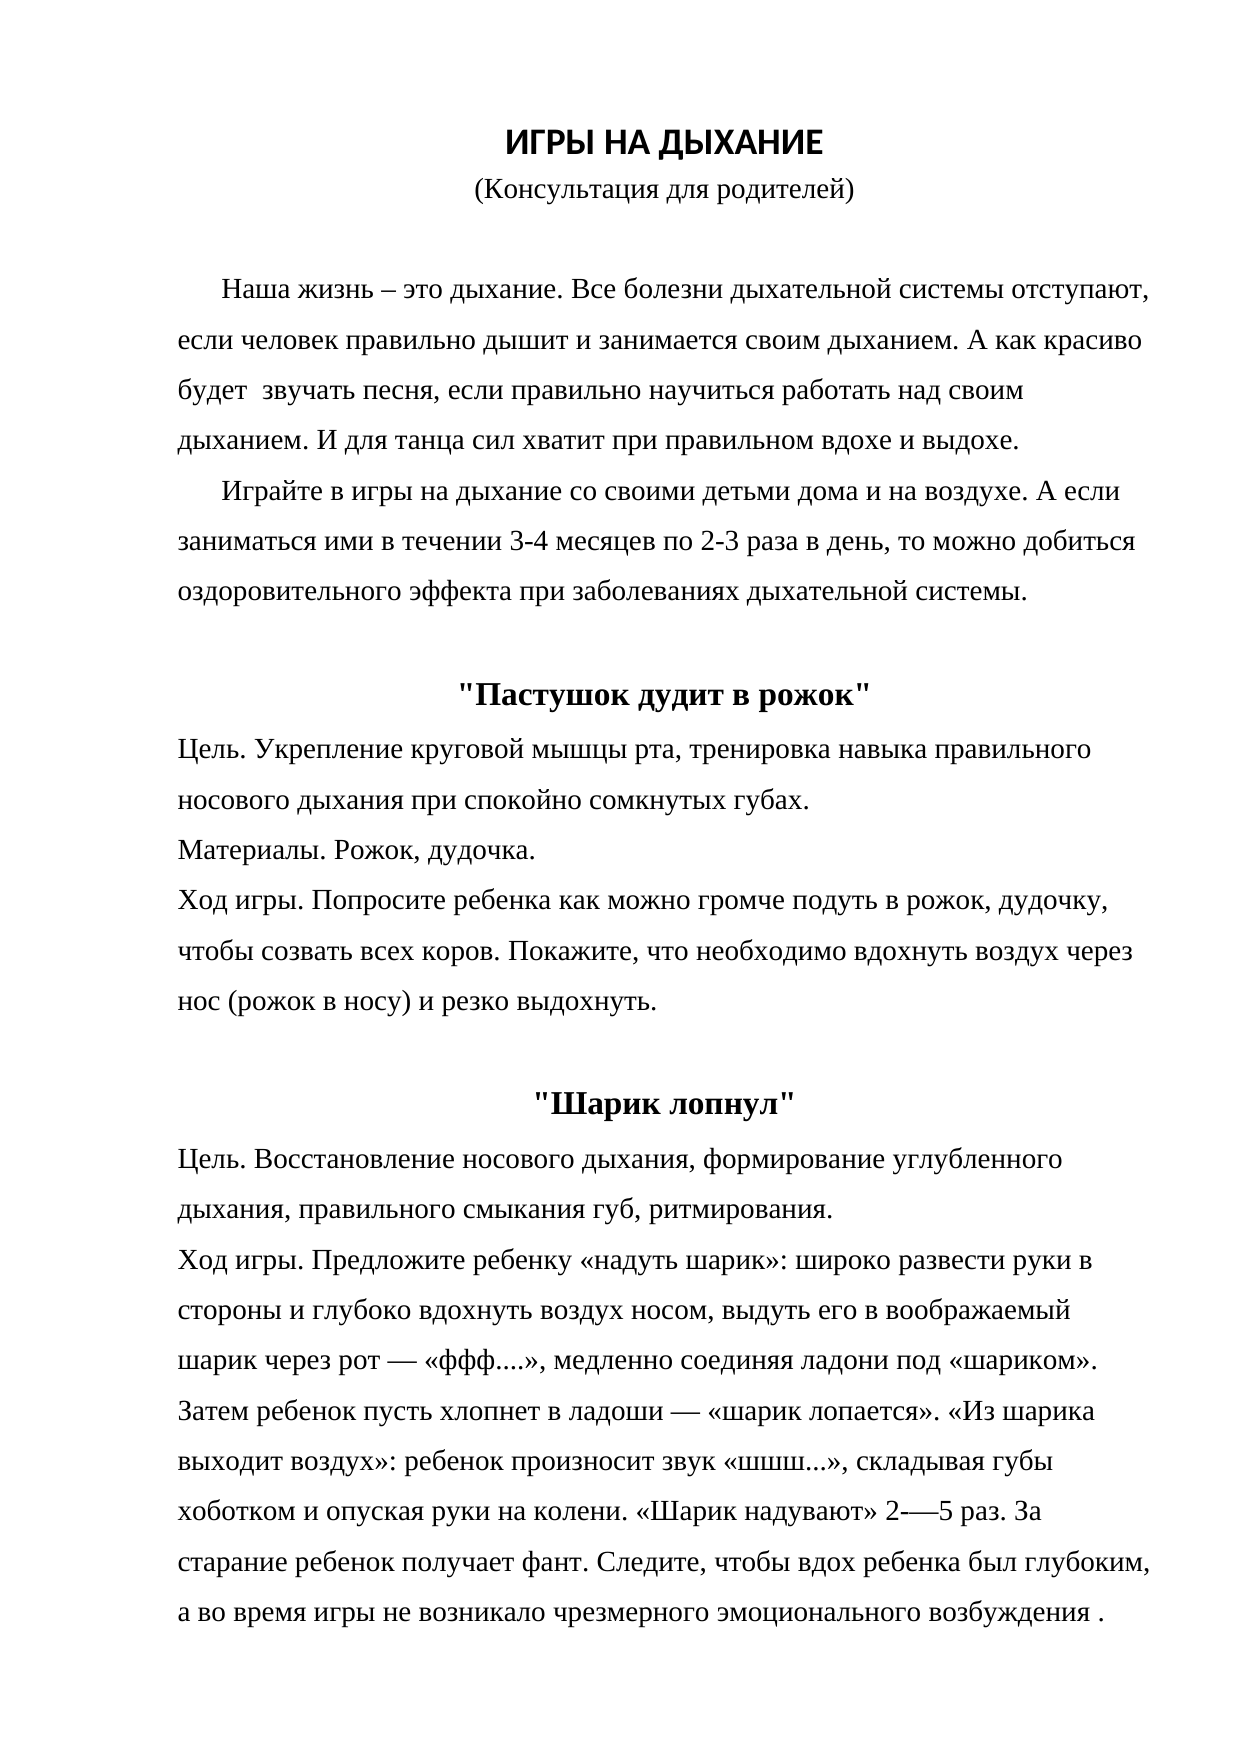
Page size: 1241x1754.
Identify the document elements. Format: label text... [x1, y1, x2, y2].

text (Консультация для родителей) [177, 171, 1152, 204]
text ИГРЫ НА ДЫХАНИЕ [177, 118, 1152, 164]
text "Пастушок дудит в рожок" [177, 674, 1152, 712]
text Играйте в игры на дыхание со своими детьми дома и на воздухе. А если заниматься ими в течении 3-4 месяцев по 2-3 раза в день, то можно добиться оздоровительного эффекта при заболеваниях дыхательной системы. [177, 473, 1152, 607]
text Цель. Укрепление круговой мышцы рта, тренировка навыка правильного носового дыхания при спокойно сомкнутых губах. [177, 731, 1152, 815]
text Ход игры. Предложите ребенку «надуть шарик»: широко развести руки в стороны и глубоко вдохнуть воздух носом, выдуть его в воображаемый шарик через рот — «ффф....», медленно соединяя ладони под «шариком». Затем ребенок пусть хлопнет в ладоши — «шарик лопается». «Из шарика выходит воздух»: ребенок произносит звук «шшш...», складывая губы хоботком и опуская руки на колени. «Шарик надувают» 2-—5 раз. За старание ребенок получает фант. Следите, чтобы вдох ребенка был глубоким, а во время игры не возникало чрезмерного эмоционального возбуждения . [177, 1242, 1152, 1627]
text "Шарик лопнул" [177, 1084, 1152, 1122]
text Цель. Восстановление носового дыхания, формирование углубленного дыхания, правильного смыкания губ, ритмирования. [177, 1141, 1152, 1225]
text Наша жизнь – это дыхание. Все болезни дыхательной системы отступают, если человек правильно дышит и занимается своим дыханием. А как красиво будет звучать песня, если правильно научиться работать над своим дыханием. И для танца сил хватит при правильном вдохе и выдохе. [177, 271, 1152, 456]
text Ход игры. Попросите ребенка как можно громче подуть в рожок, дудочку, чтобы созвать всех коров. Покажите, что необходимо вдохнуть воздух через нос (рожок в носу) и резко выдохнуть. [177, 882, 1152, 1017]
text Материалы. Рожок, дудочка. [177, 832, 1152, 866]
